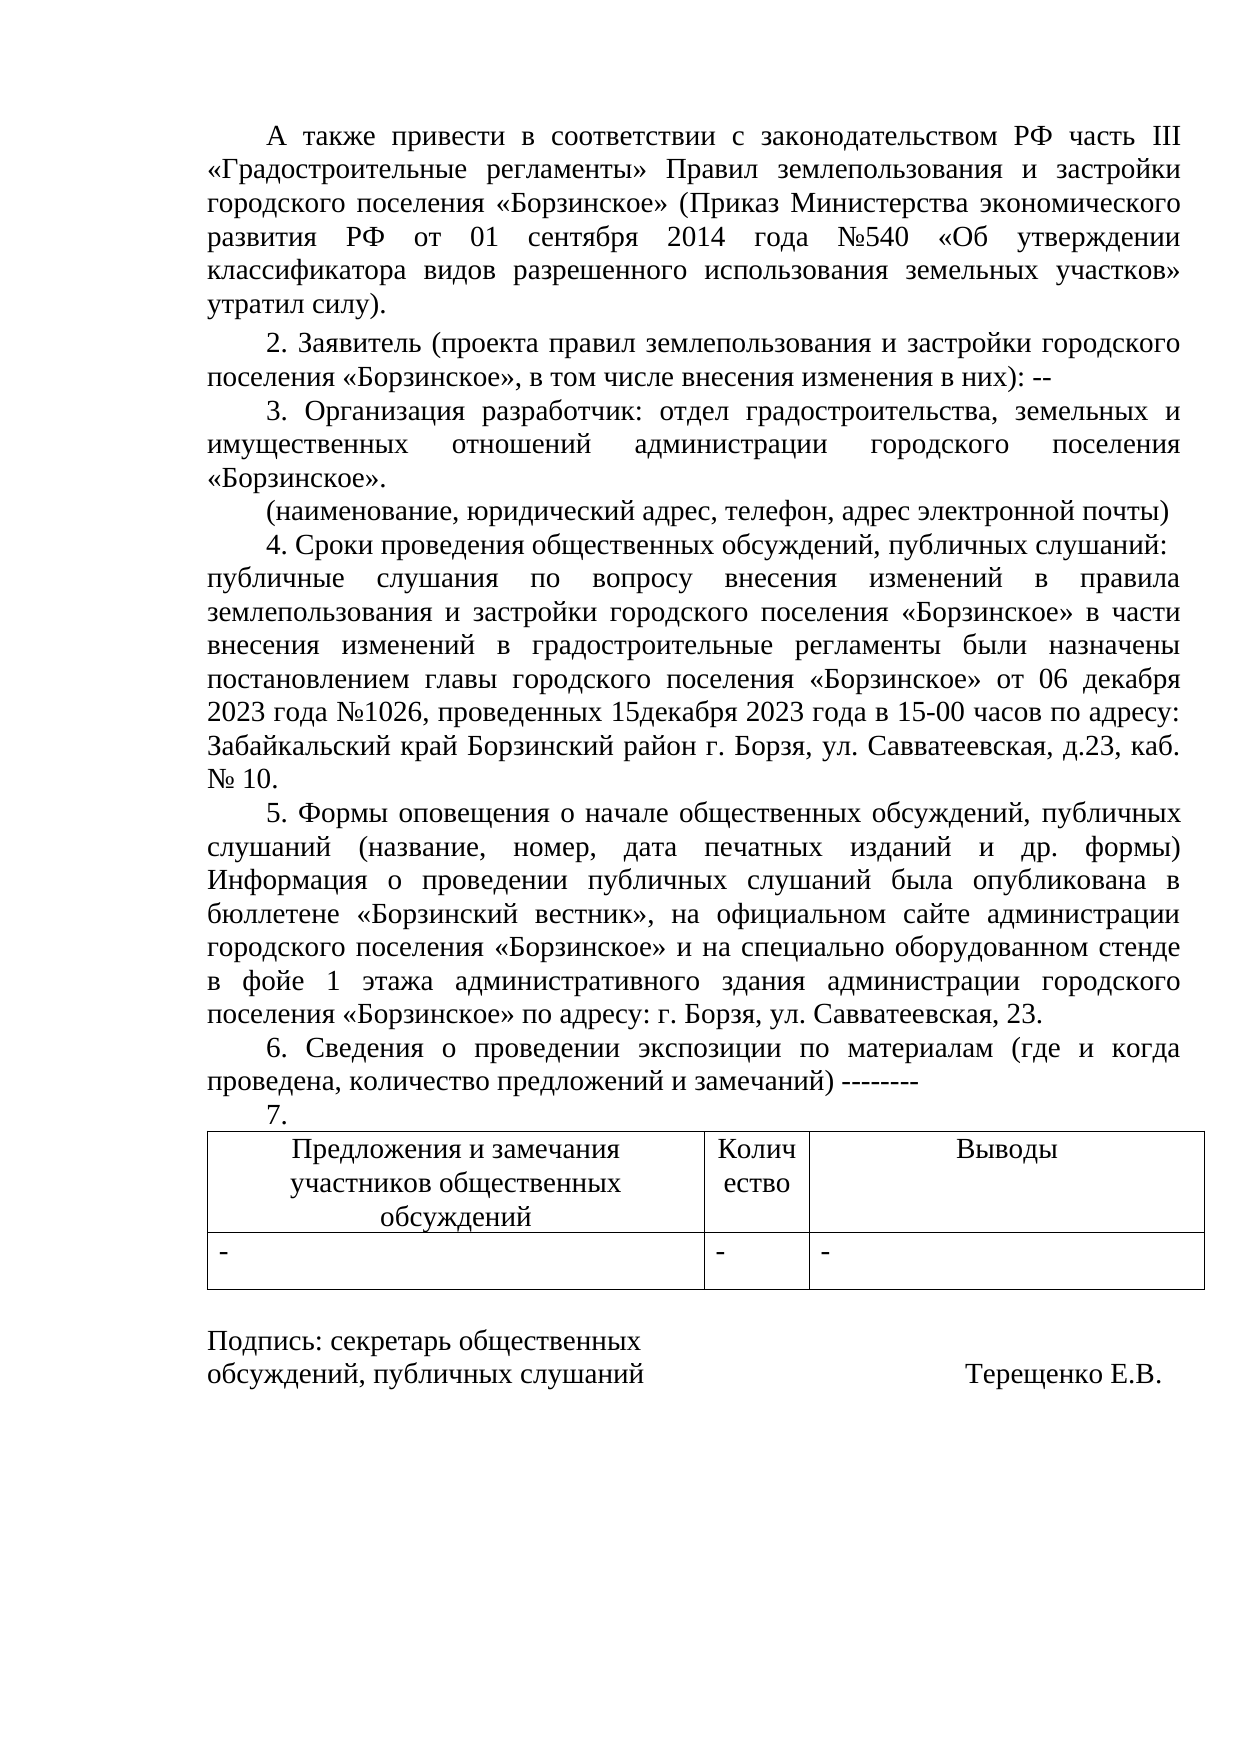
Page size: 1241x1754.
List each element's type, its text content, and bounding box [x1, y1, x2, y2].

table_header Предложения и замечания участников общественных обсуждений [208, 1132, 704, 1232]
table_cell - [810, 1233, 1204, 1288]
text (наименование, юридический адрес, телефон, адрес электронной почты) [207, 493, 1181, 527]
text обсуждений, публичных слушаний Терещенко Е.В. [207, 1357, 1181, 1390]
text 4. Сроки проведения общественных обсуждений, публичных слушаний: [207, 527, 1181, 560]
text публичные слушания по вопросу внесения изменений в правила землепользования и застройки городского поселения «Борзинское» в части внесения изменений в градостроительные регламенты были назначены постановлением главы городского поселения «Борзинское» от 06 декабря 2023 года №1026, проведенных 15декабря 2023 года в 15-00 часов по адресу: Забайкальский край Борзинский район г. Борзя, ул. Савватеевская, д.23, каб. № 10. [207, 560, 1181, 795]
text 2. Заявитель (проекта правил землепользования и застройки городского поселения «Борзинское», в том числе внесения изменения в них): -- [207, 326, 1181, 393]
table_header Количество [705, 1132, 809, 1232]
text А также привести в соответствии с законодательством РФ часть III «Градостроительные регламенты» Правил землепользования и застройки городского поселения «Борзинское» (Приказ Министерства экономического развития РФ от 01 сентября 2014 года №540 «Об утверждении классификатора видов разрешенного использования земельных участков» утратил силу). [207, 118, 1181, 319]
text 5. Формы оповещения о начале общественных обсуждений, публичных слушаний (название, номер, дата печатных изданий и др. формы) Информация о проведении публичных слушаний была опубликована в бюллетене «Борзинский вестник», на официальном сайте администрации городского поселения «Борзинское» и на специально оборудованном стенде в фойе 1 этажа административного здания администрации городского поселения «Борзинское» по адресу: г. Борзя, ул. Савватеевская, 23. [207, 795, 1181, 1030]
table_cell - [208, 1233, 704, 1288]
table_cell - [705, 1233, 809, 1288]
text Подпись: секретарь общественных [207, 1323, 1181, 1357]
text 6. Сведения о проведении экспозиции по материалам (где и когда проведена, количество предложений и замечаний) -------- [207, 1030, 1181, 1097]
table_header Выводы [810, 1132, 1204, 1232]
text 7. [207, 1097, 1181, 1131]
text 3. Организация разработчик: отдел градостроительства, земельных и имущественных отношений администрации городского поселения «Борзинское». [207, 393, 1181, 493]
